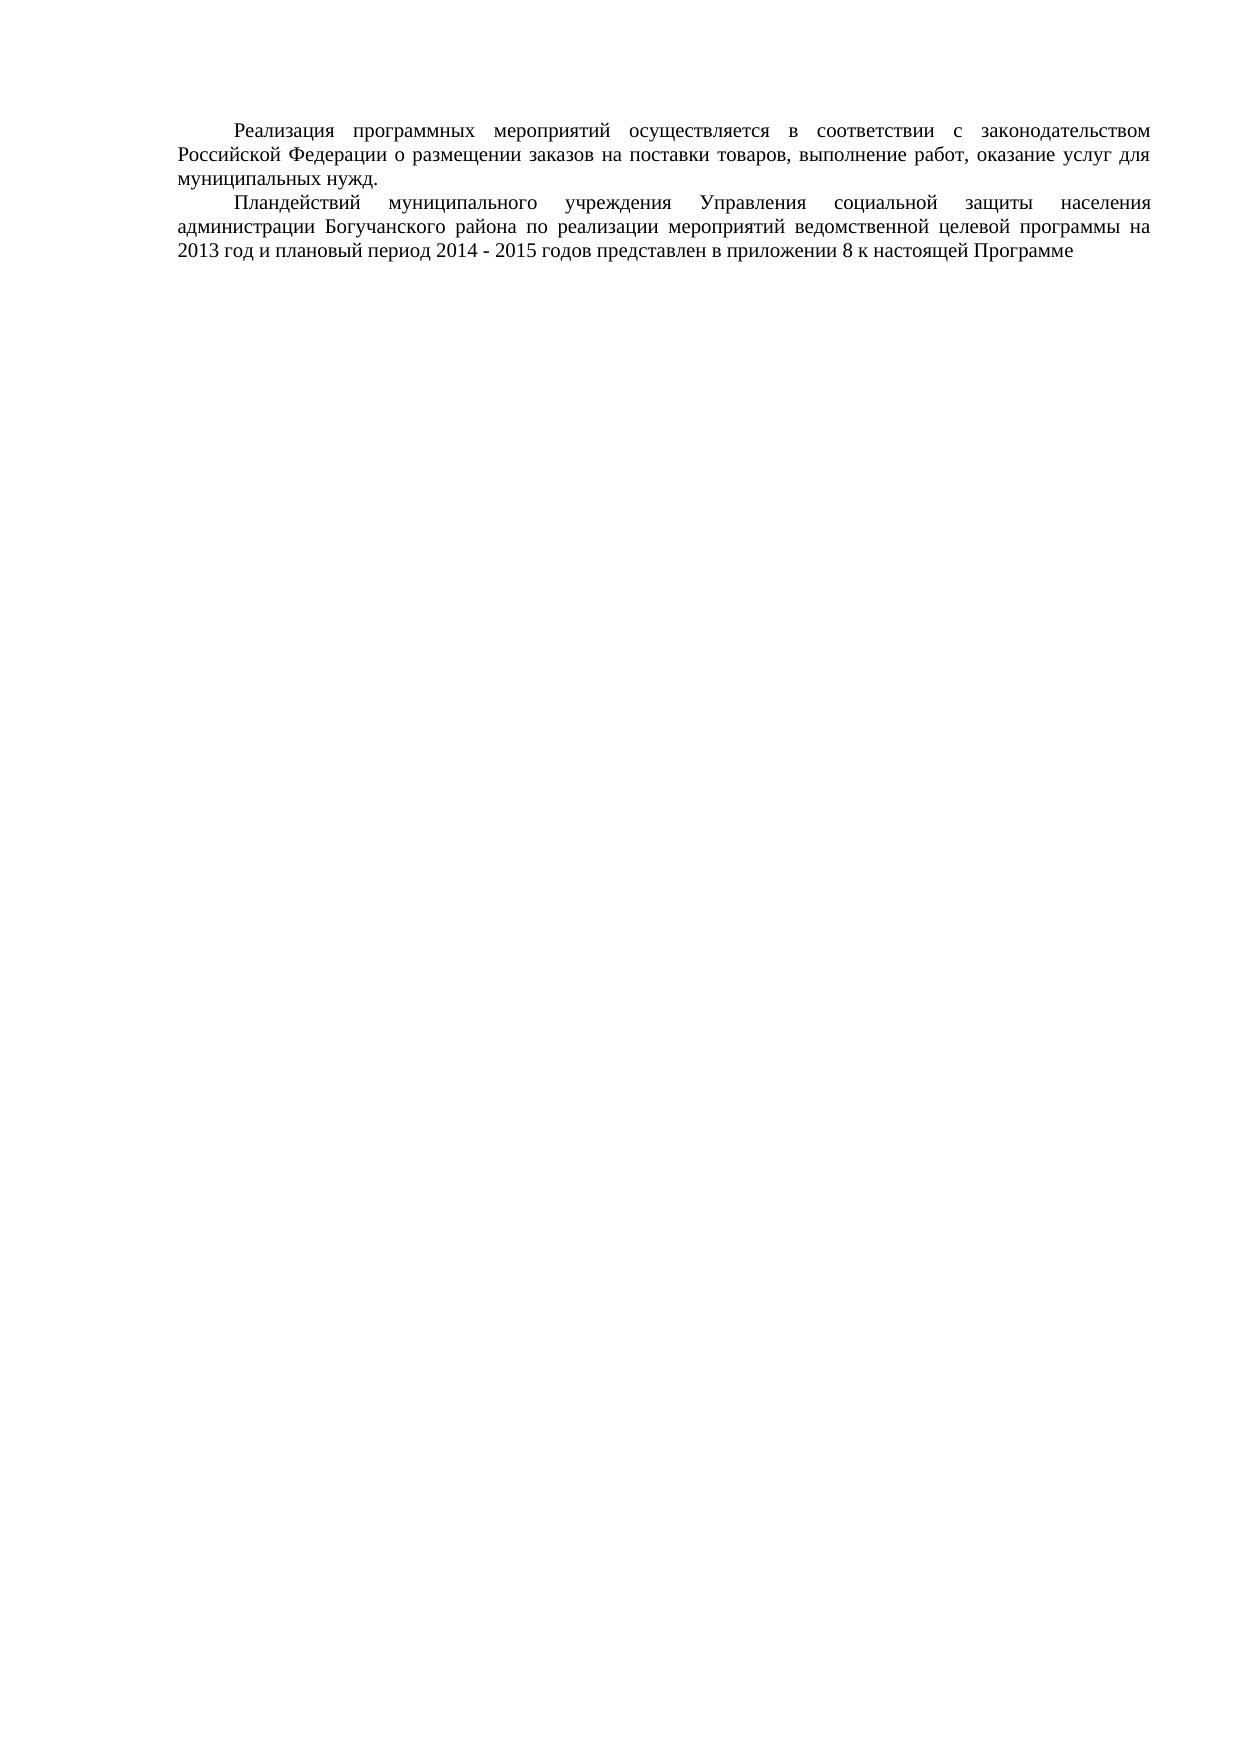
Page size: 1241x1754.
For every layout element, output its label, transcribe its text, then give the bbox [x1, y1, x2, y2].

text Реализация программных мероприятий осуществляется в соответствии с законодательством Российской Федерации о размещении заказов на поставки товаров, выполнение работ, оказание услуг для муниципальных нужд. [177, 118, 1152, 190]
text Пландействий муниципального учреждения Управления социальной защиты населения администрации Богучанского района по реализации мероприятий ведомственной целевой программы на 2013 год и плановый период 2014 - 2015 годов представлен в приложении 8 к настоящей Программе [177, 190, 1152, 262]
